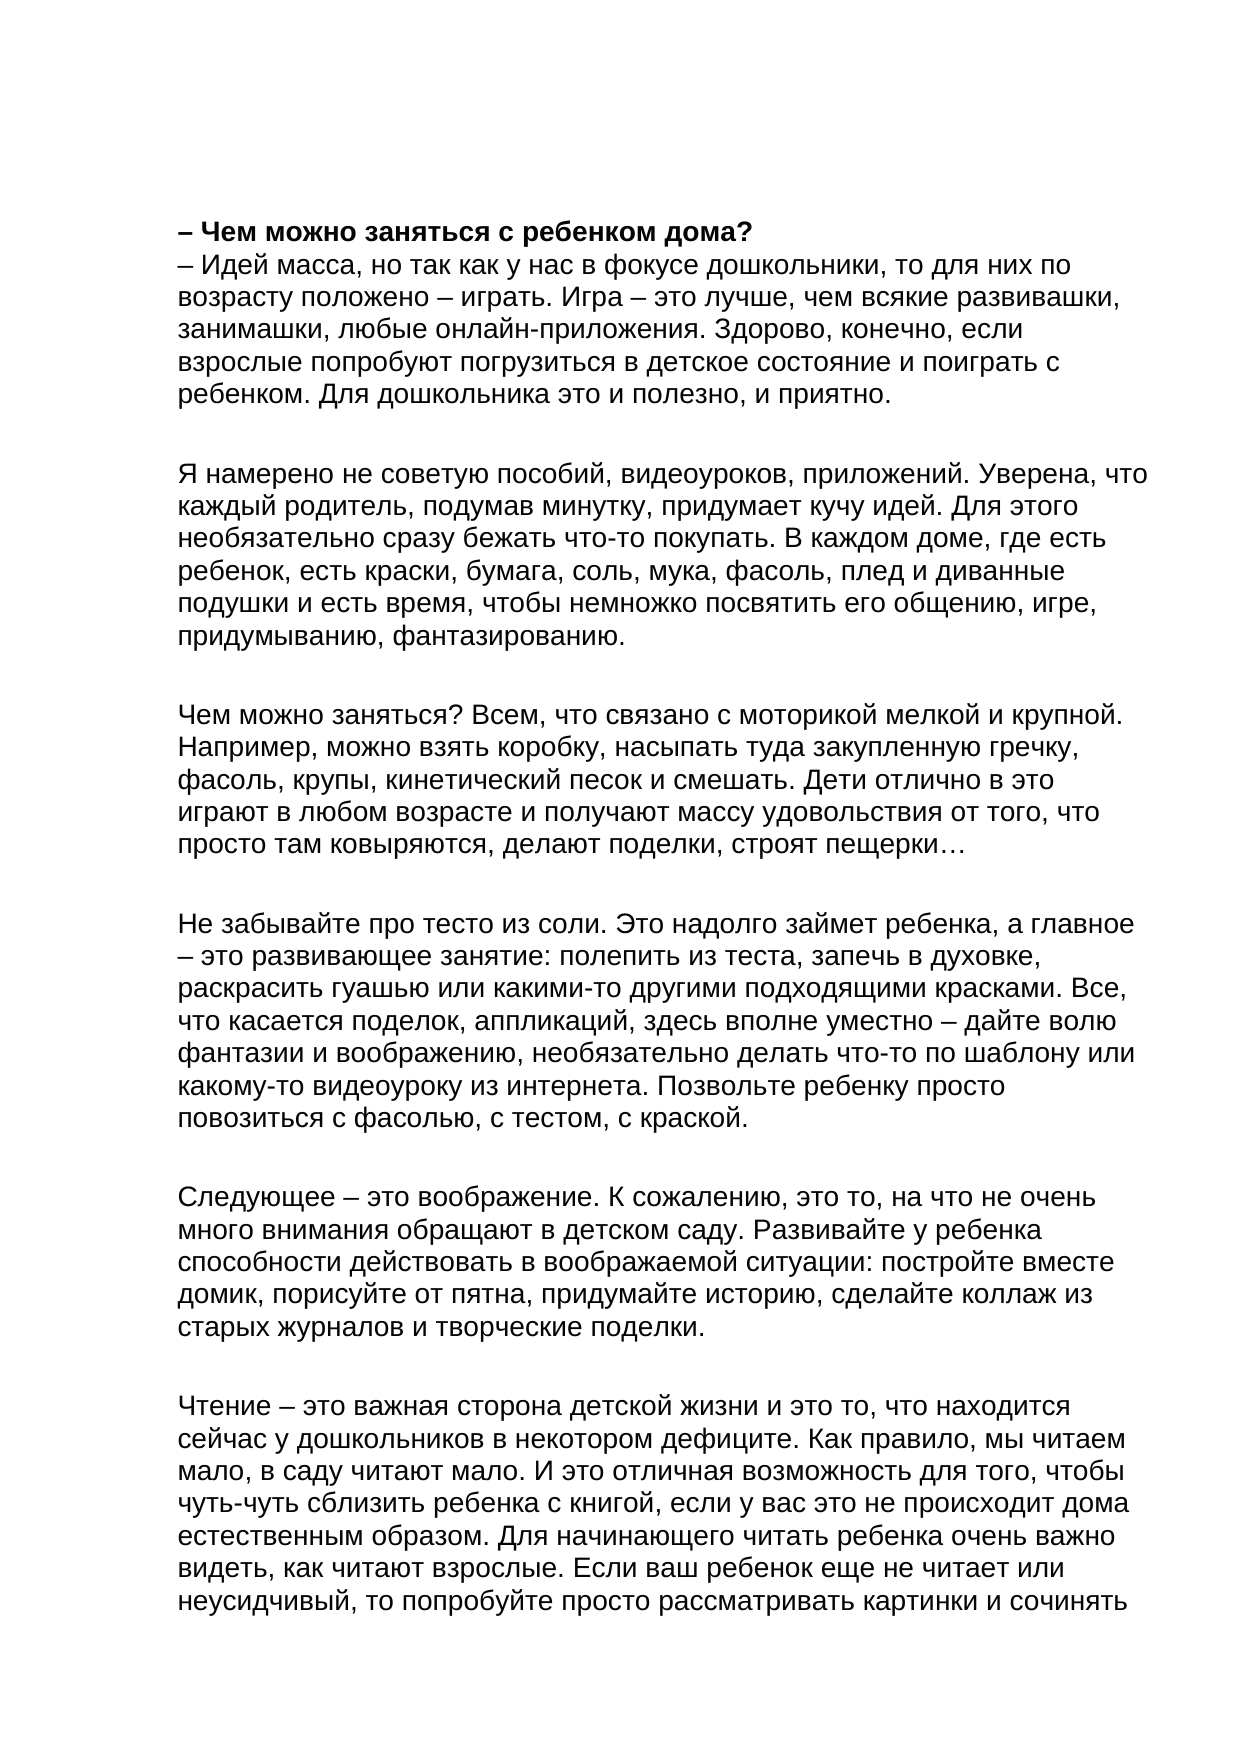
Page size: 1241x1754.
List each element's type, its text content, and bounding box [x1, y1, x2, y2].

text Я намерено не советую пособий, видеоуроков, приложений. Уверена, что каждый родитель, подумав минутку, придумает кучу идей. Для этого необязательно сразу бежать что-то покупать. В каждом доме, где есть ребенок, есть краски, бумага, соль, мука, фасоль, плед и диванные подушки и есть время, чтобы немножко посвятить его общению, игре, придумыванию, фантазированию. [177, 457, 1152, 651]
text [177, 1389, 1152, 1616]
text – Идей масса, но так как у нас в фокусе дошкольники, то для них по возрасту положено – играть. Игра – это лучше, чем всякие развивашки, занимашки, любые онлайн-приложения. Здорово, конечно, если взрослые попробуют погрузиться в детское состояние и поиграть с ребенком. Для дошкольника это и полезно, и приятно. [177, 248, 1152, 410]
text Не забывайте про тесто из соли. Это надолго займет ребенка, а главное – это развивающее занятие: полепить из теста, запечь в духовке, раскрасить гуашью или какими-то другими подходящими красками. Все, что касается поделок, аппликаций, здесь вполне уместно – дайте волю фантазии и воображению, необязательно делать что-то по шаблону или какому-то видеоуроку из интернета. Позвольте ребенку просто повозиться с фасолью, с тестом, с краской. [177, 907, 1152, 1133]
text Следующее – это воображение. К сожалению, это то, на что не очень много внимания обращают в детском саду. Развивайте у ребенка способности действовать в воображаемой ситуации: постройте вместе домик, порисуйте от пятна, придумайте историю, сделайте коллаж из старых журналов и творческие поделки. [177, 1180, 1152, 1342]
text – Чем можно заняться с ребенком дома? [177, 215, 1152, 248]
text Чем можно заняться? Всем, что связано с моторикой мелкой и крупной. Например, можно взять коробку, насыпать туда закупленную гречку, фасоль, крупы, кинетический песок и смешать. Дети отлично в это играют в любом возрасте и получают массу удовольствия от того, что просто там ковыряются, делают поделки, строят пещерки… [177, 698, 1152, 860]
